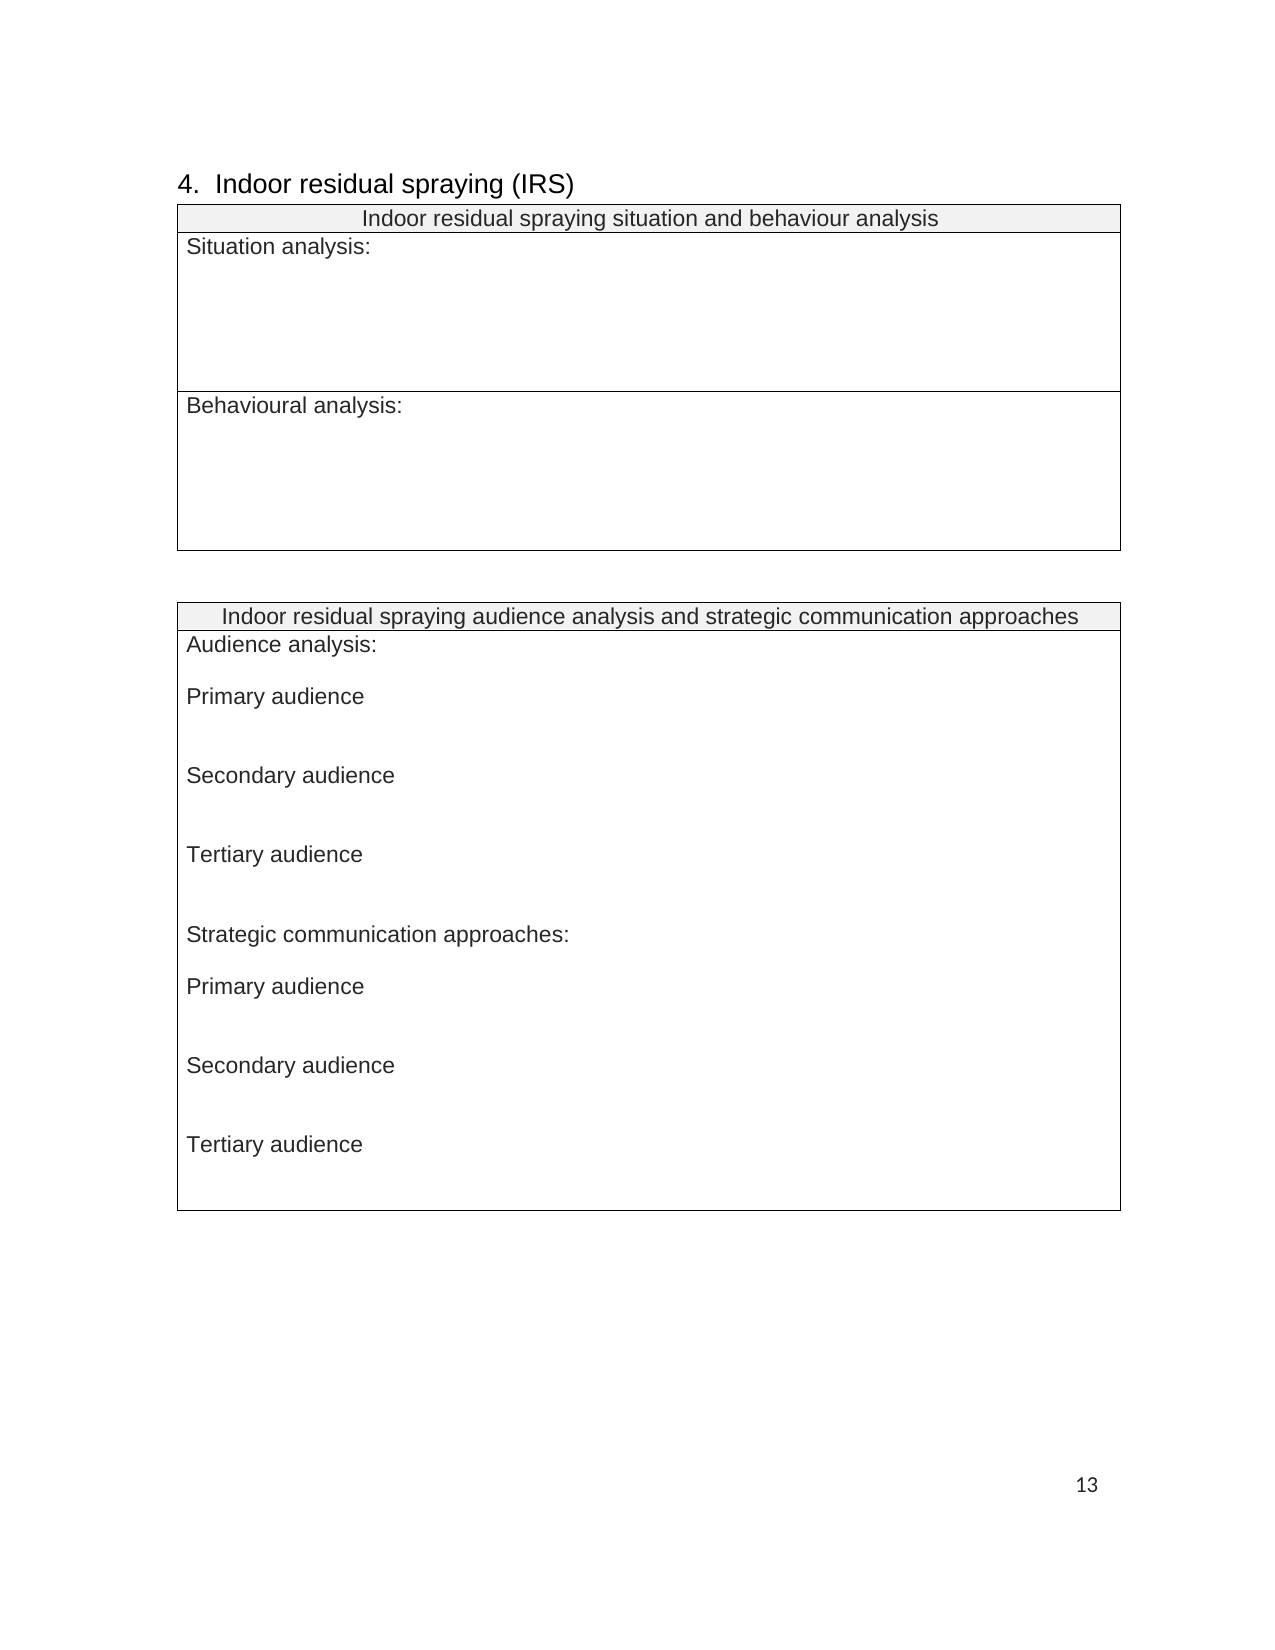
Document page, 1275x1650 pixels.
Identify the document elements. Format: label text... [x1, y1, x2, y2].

table_cell Situation analysis: [178, 233, 1120, 391]
table_cell Audience analysis: Primary audience Secondary audience Tertiary audience Strategic communication approaches: Primary audience Secondary audience Tertiary audience [178, 631, 1120, 1210]
table_header Indoor residual spraying situation and behaviour analysis [178, 205, 1120, 232]
subtitle Indoor residual spraying (IRS) [177, 168, 1098, 200]
table_cell Behavioural analysis: [178, 392, 1120, 550]
table_header Indoor residual spraying audience analysis and strategic communication approaches [178, 603, 1120, 629]
